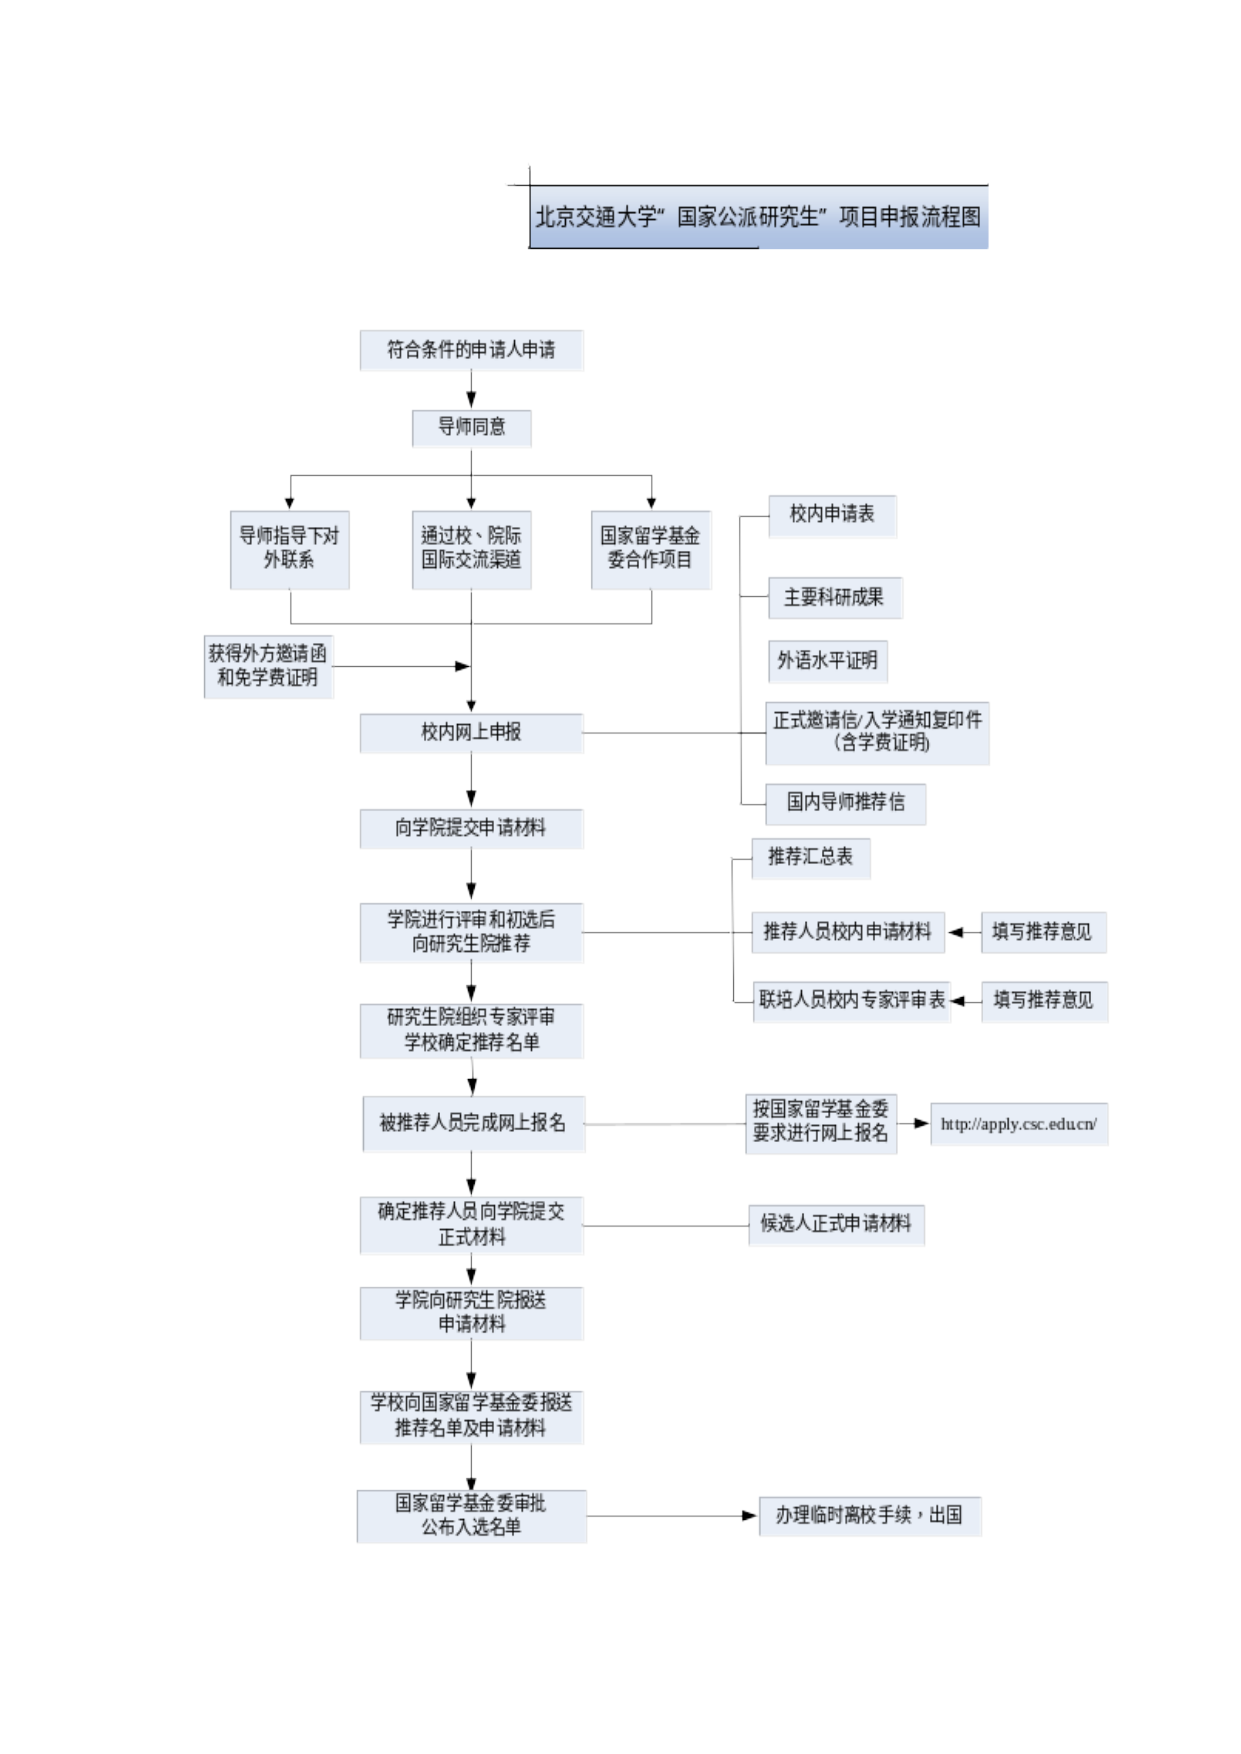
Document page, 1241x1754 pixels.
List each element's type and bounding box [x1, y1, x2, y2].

text [143, 162, 1053, 1559]
